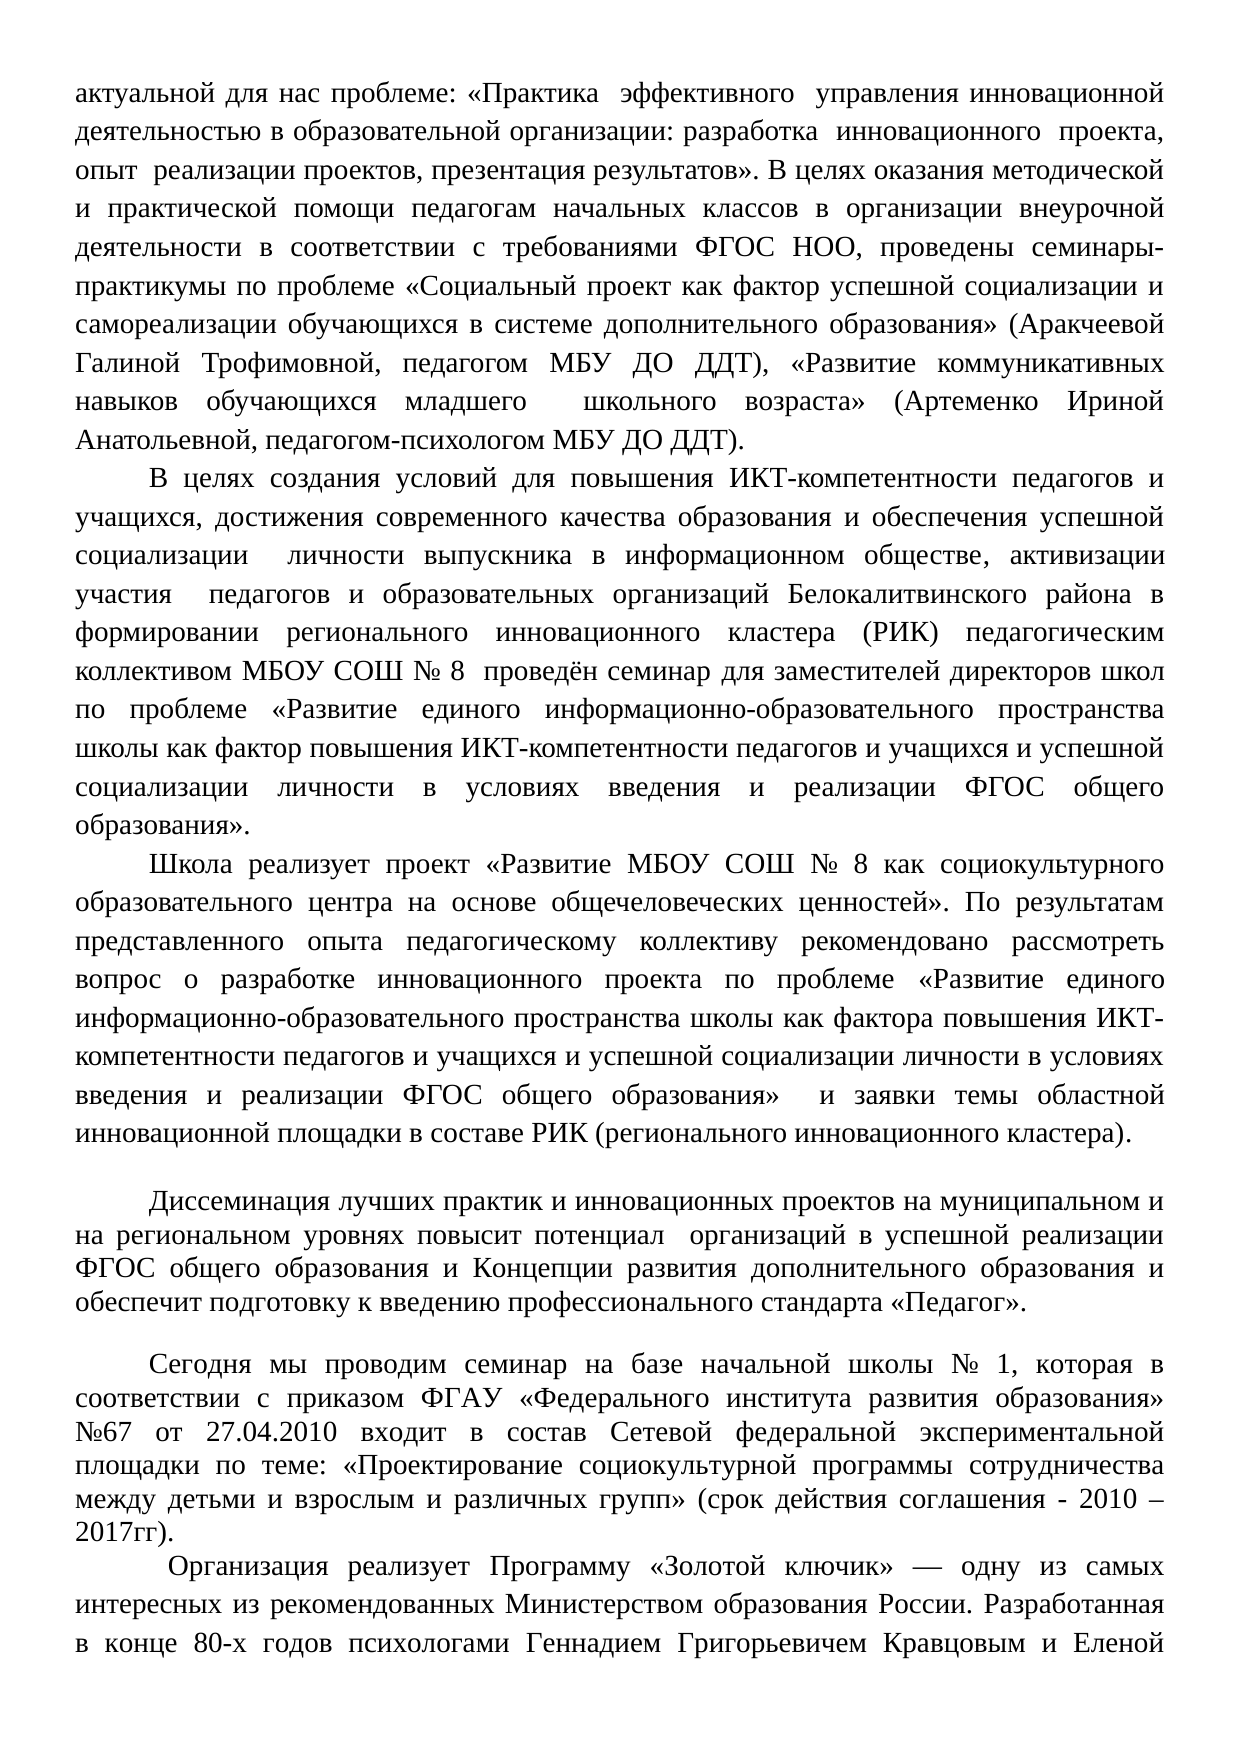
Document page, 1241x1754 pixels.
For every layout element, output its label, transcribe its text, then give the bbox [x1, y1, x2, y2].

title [75, 75, 1165, 455]
title В целях создания условий для повышения ИКТ-компетентности педагогов и учащихся, достижения современного качества образования и обеспечения успешной социализации личности выпускника в информационном обществе, активизации участия педагогов и образовательных организаций Белокалитвинского района в формировании регионального инновационного кластера (РИК) педагогическим коллективом МБОУ СОШ № 8 проведён семинар для заместителей директоров школ по проблеме «Развитие единого информационно-образовательного пространства школы как фактор повышения ИКТ-компетентности педагогов и учащихся и успешной социализации личности в условиях введения и реализации ФГОС общего образования». [75, 460, 1165, 841]
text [75, 1548, 1165, 1658]
title Школа реализует проект «Развитие МБОУ СОШ № 8 как социокультурного образовательного центра на основе общечеловеческих ценностей». По результатам представленного опыта педагогическому коллективу рекомендовано рассмотреть вопрос о разработке инновационного проекта по проблеме «Развитие единого информационно-образовательного пространства школы как фактора повышения ИКТ-компетентности педагогов и учащихся и успешной социализации личности в условиях введения и реализации ФГОС общего образования» и заявки темы областной инновационной площадки в составе РИК (регионального инновационного кластера). [75, 846, 1165, 1149]
text Сегодня мы проводим семинар на базе начальной школы № 1, которая в соответствии с приказом ФГАУ «Федерального института развития образования» №67 от 27.04.2010 входит в состав Сетевой федеральной экспериментальной площадки по теме: «Проектирование социокультурной программы сотрудничества между детьми и взрослым и различных групп» (срок действия соглашения - 2010 – 2017гг). [75, 1347, 1165, 1548]
text Диссеминация лучших практик и инновационных проектов на муниципальном и на региональном уровнях повысит потенциал организаций в успешной реализации ФГОС общего образования и Концепции развития дополнительного образования и обеспечит подготовку к введению профессионального стандарта «Педагог». [75, 1183, 1165, 1317]
